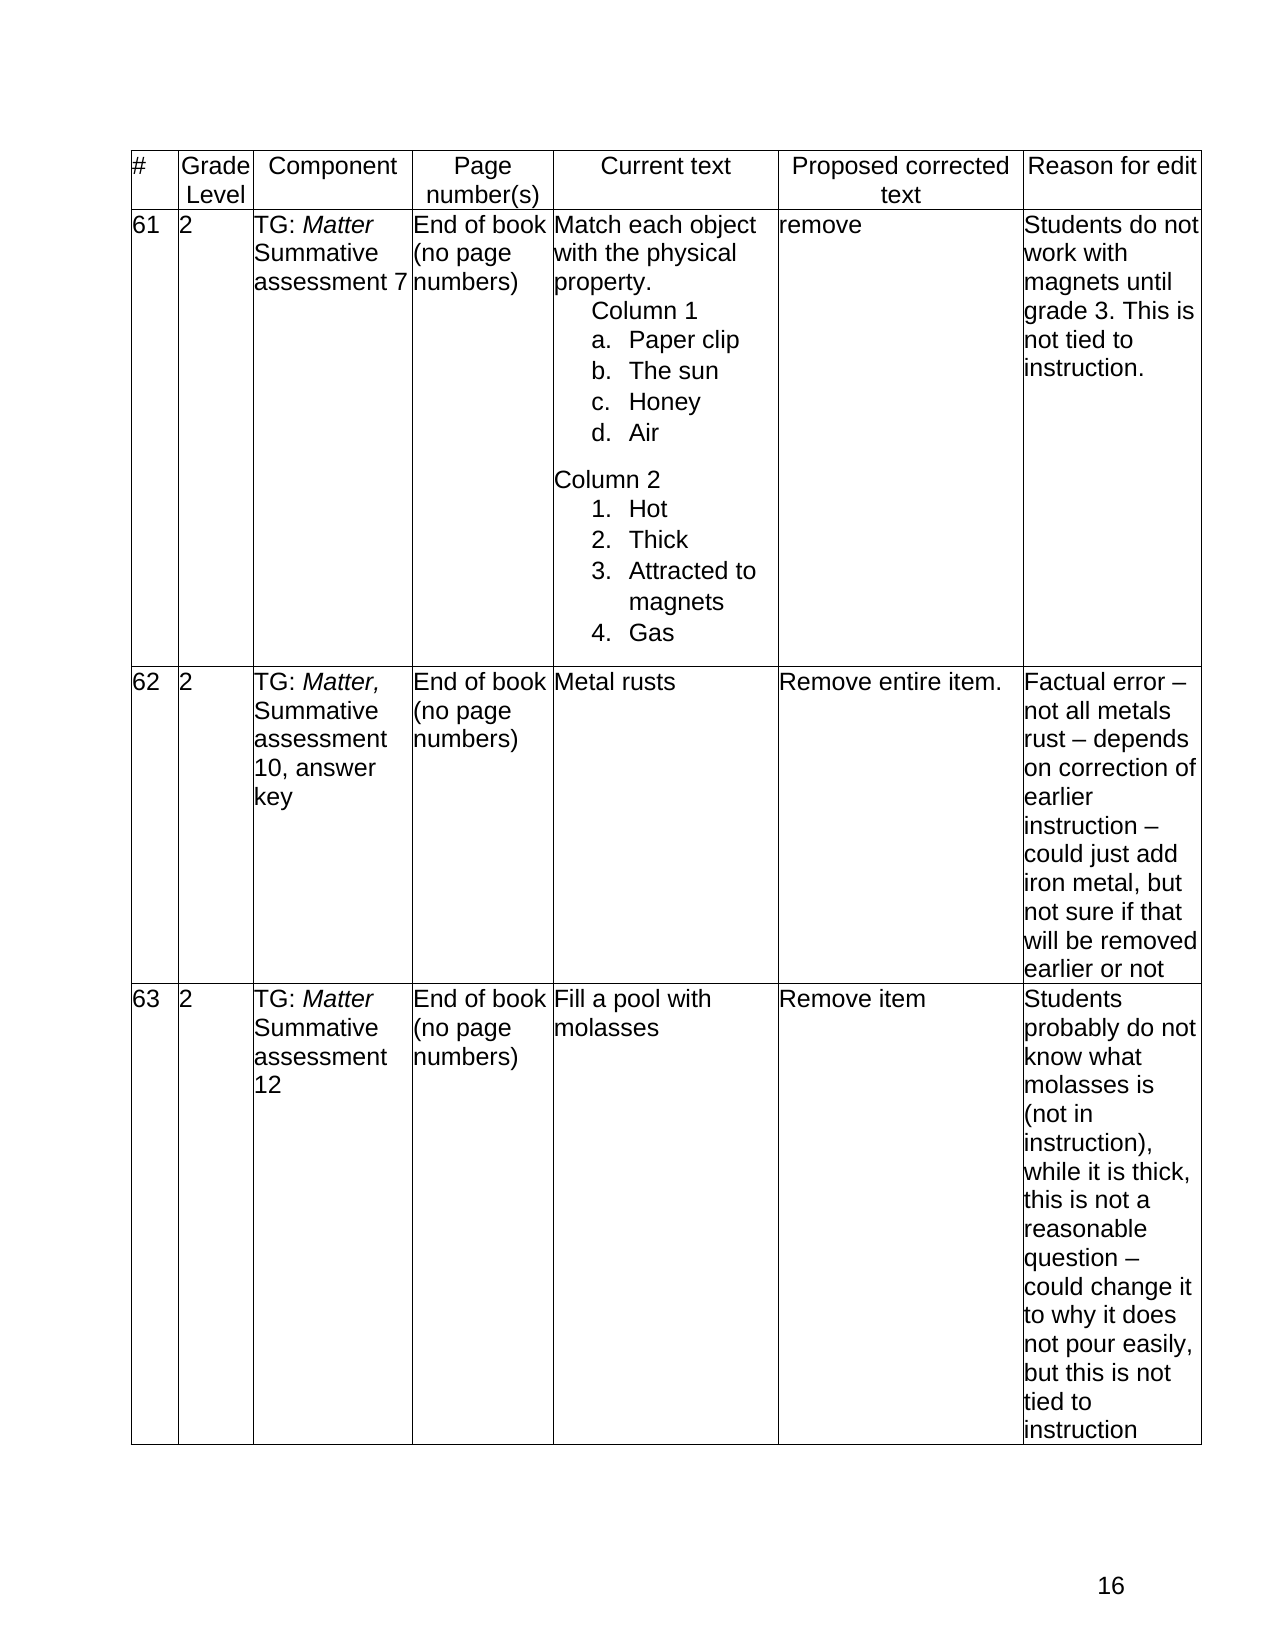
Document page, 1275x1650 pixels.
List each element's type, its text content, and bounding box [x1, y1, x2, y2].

table_cell remove [779, 210, 1023, 666]
table_cell 2 [179, 210, 253, 666]
table_cell Remove entire item. [779, 667, 1023, 983]
table_cell TG: Matter Summative assessment 12 [254, 984, 412, 1444]
table_cell 62 [132, 667, 178, 983]
table_cell 63 [132, 984, 178, 1444]
table_cell Match each object with the physical property. Column 1 Paper clip The sun Honey Air Column 2 Hot Thick Attracted to magnets Gas [554, 210, 778, 666]
table_cell End of book (no page numbers) [413, 210, 553, 666]
table_cell 61 [132, 210, 178, 666]
table_cell Remove item [779, 984, 1023, 1444]
table_cell 2 [179, 667, 253, 983]
table_cell End of book (no page numbers) [413, 667, 553, 983]
table_cell End of book (no page numbers) [413, 984, 553, 1444]
table_header Component [254, 151, 412, 208]
table_header Proposed corrected text [779, 151, 1023, 208]
table_header # [132, 151, 178, 208]
table_cell Fill a pool with molasses [554, 984, 778, 1444]
table_cell Metal rusts [554, 667, 778, 983]
table_cell Factual error – not all metals rust – depends on correction of earlier instruction – could just add iron metal, but not sure if that will be removed earlier or not [1024, 667, 1201, 983]
table_cell TG: Matter Summative assessment 7 [254, 210, 412, 666]
table_header Reason for edit [1024, 151, 1201, 208]
table_header Current text [554, 151, 778, 208]
table_header Grade Level [179, 151, 253, 208]
table_header Page number(s) [413, 151, 553, 208]
table_cell 2 [179, 984, 253, 1444]
table_cell Students probably do not know what molasses is (not in instruction), while it is thick, this is not a reasonable question – could change it to why it does not pour easily, but this is not tied to instruction [1024, 984, 1201, 1444]
table_cell TG: Matter, Summative assessment 10, answer key [254, 667, 412, 983]
table_cell Students do not work with magnets until grade 3. This is not tied to instruction. [1024, 210, 1201, 666]
